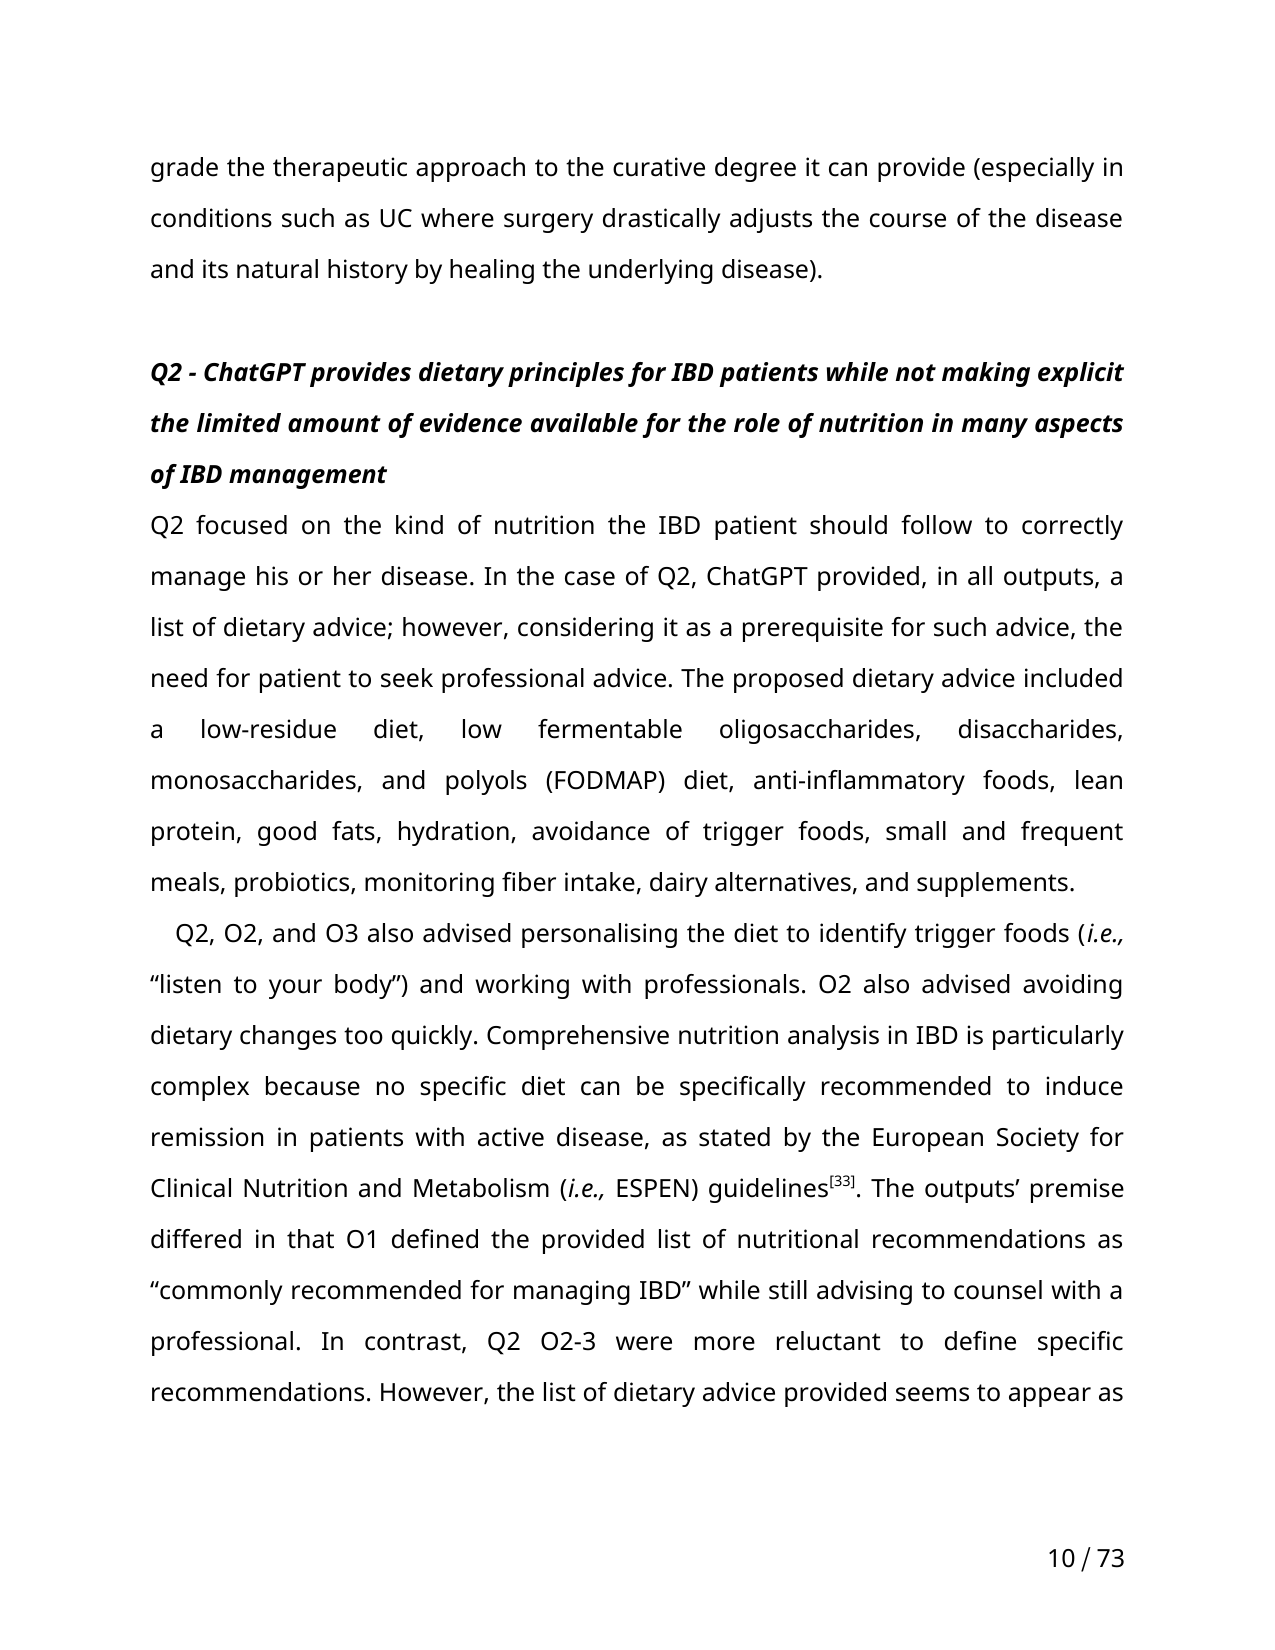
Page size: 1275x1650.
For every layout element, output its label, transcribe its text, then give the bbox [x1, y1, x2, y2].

text Q2 - ChatGPT provides dietary principles for IBD patients while not making explicit the limited amount of evidence available for the role of nutrition in many aspects of IBD management [150, 354, 1125, 490]
text Q2 focused on the kind of nutrition the IBD patient should follow to correctly manage his or her disease. In the case of Q2, ChatGPT provided, in all outputs, a list of dietary advice; however, considering it as a prerequisite for such advice, the need for patient to seek professional advice. The proposed dietary advice included a low-residue diet, low fermentable oligosaccharides, disaccharides, monosaccharides, and polyols (FODMAP) diet, anti-inflammatory foods, lean protein, good fats, hydration, avoidance of trigger foods, small and frequent meals, probiotics, monitoring fiber intake, dairy alternatives, and supplements. [150, 507, 1125, 899]
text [150, 150, 1125, 286]
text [150, 916, 1125, 1409]
